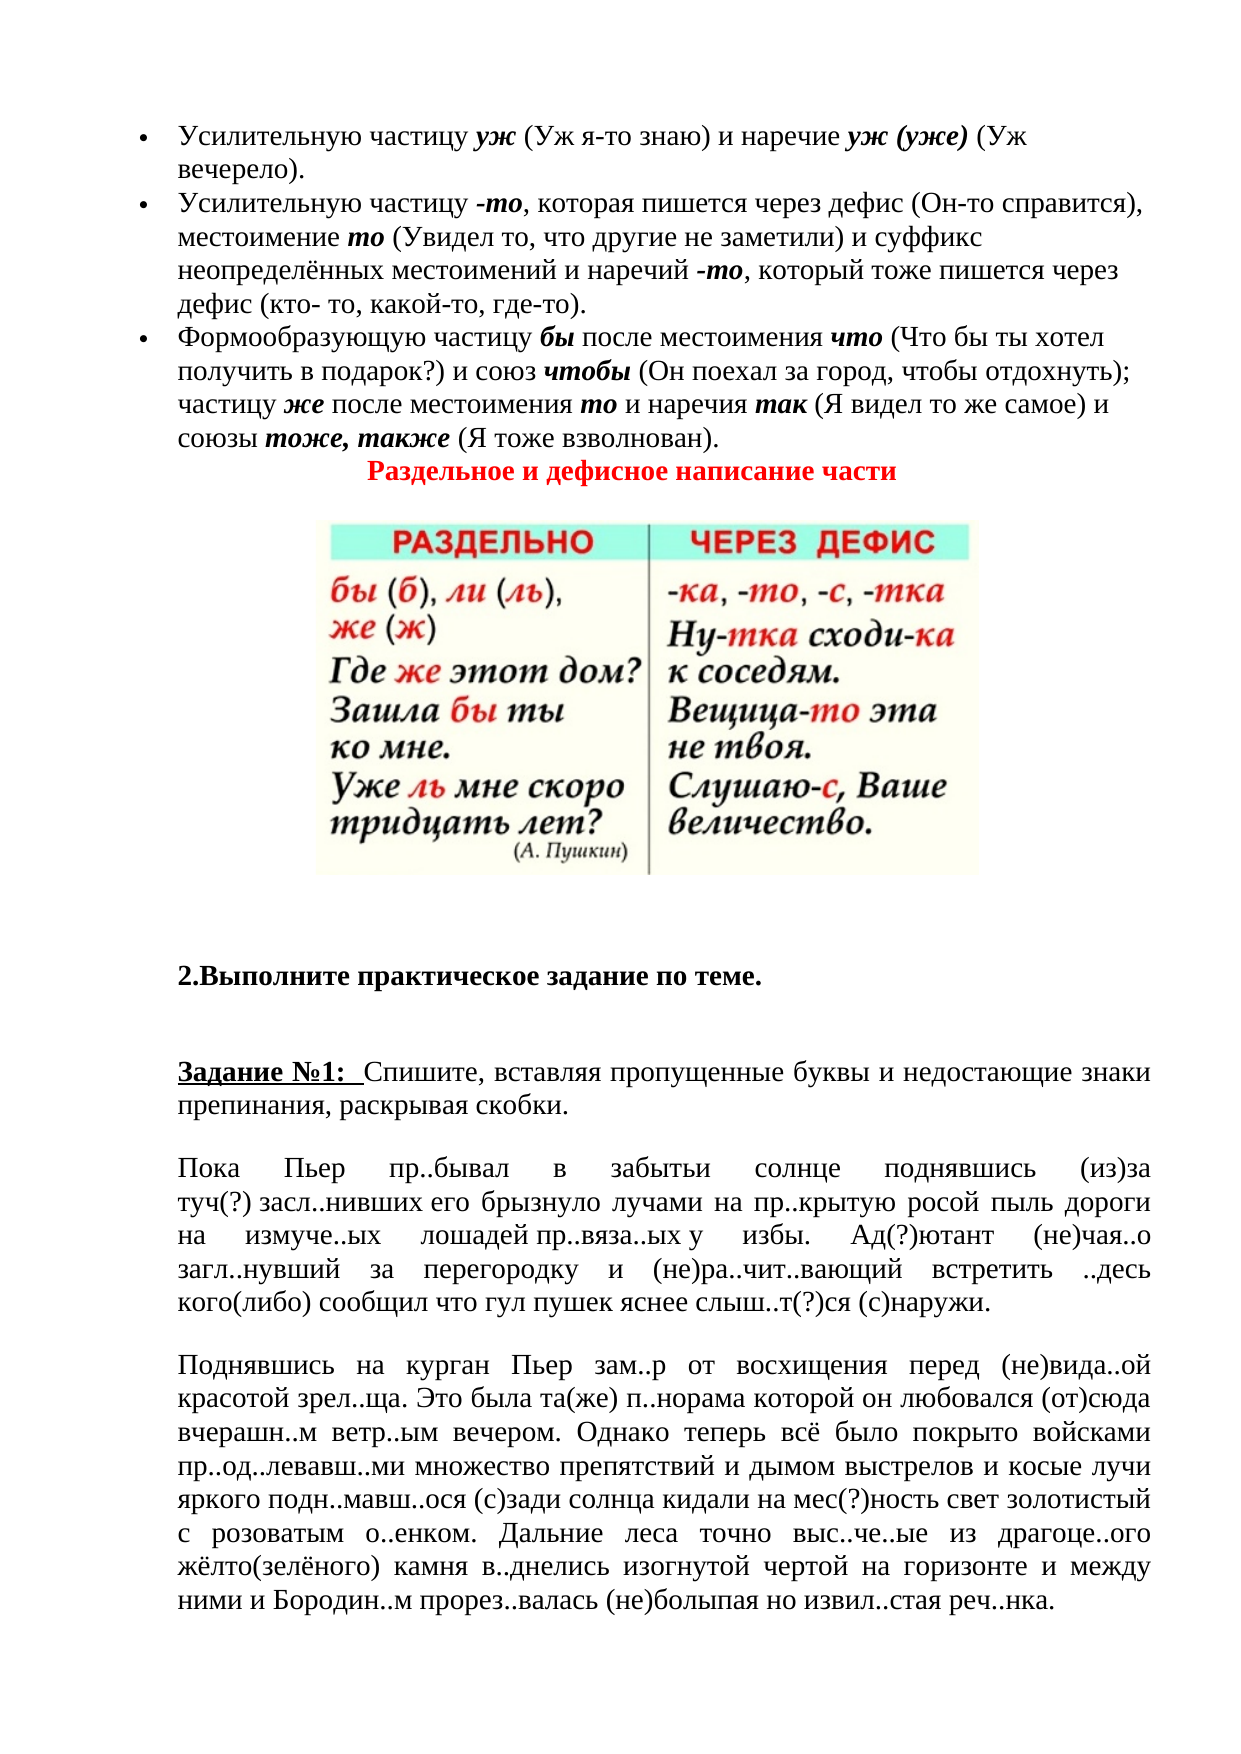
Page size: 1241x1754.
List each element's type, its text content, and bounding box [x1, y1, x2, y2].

text Раздельное и дефисное написание части [177, 453, 1152, 487]
picture [315, 520, 979, 875]
text Задание №1: Спишите, вставляя пропущенные буквы и недостающие знаки препинания, раскрывая скобки. [177, 1054, 1152, 1121]
list Усилительную частицу -то, которая пишется через дефис (Он-то справится), местоимение то (Увидел то, что другие не заметили) и суффикс неопределённых местоимений и наречий -то, который тоже пишется через дефис (кто- то, какой-то, где-то). [140, 185, 1152, 319]
list Формообразующую частицу бы после местоимения что (Что бы ты хотел получить в подарок?) и союз чтобы (Он поехал за город, чтобы отдохнуть); частицу же после местоимения то и наречия так (Я видел то же самое) и союзы тоже, также (Я тоже взволнован). [140, 319, 1152, 453]
text 2.Выполните практическое задание по теме. [177, 958, 1152, 991]
list Усилительную частицу уж (Уж я-то знаю) и наречие уж (уже) (Уж вечерело). [140, 118, 1152, 185]
text Поднявшись на курган Пьер зам..р от восхищения перед (не)вида..ой красотой зрел..ща. Это была та(же) п..норама которой он любовался (от)сюда вчерашн..м ветр..ым вечером. Однако теперь всё было покрыто войсками пр..од..левавш..ми множество препятствий и дымом выстрелов и косые лучи яркого подн..мавш..ося (с)зади солнца кидали на мес(?)ность свет золотистый с розоватым о..енком. Дальние леса точно выс..че..ые из драгоце..ого жёлто(зелёного) камня в..днелись изогнутой чертой на горизонте и между ними и Бородин..м прорез..валась (не)болыпая но извил..стая реч..нка. [177, 1347, 1152, 1615]
text Пока Пьер пр..бывал в забытьи солнце поднявшись (из)за туч(?) засл..нивших его брызнуло лучами на пр..крытую росой пыль дороги на измуче..ых лошадей пр..вяза..ых у избы. Ад(?)ютант (не)чая..о загл..нувший за перегородку и (не)ра..чит..вающий встретить ..десь кого(либо) сообщил что гул пушек яснее слыш..т(?)ся (с)наружи. [177, 1150, 1152, 1318]
